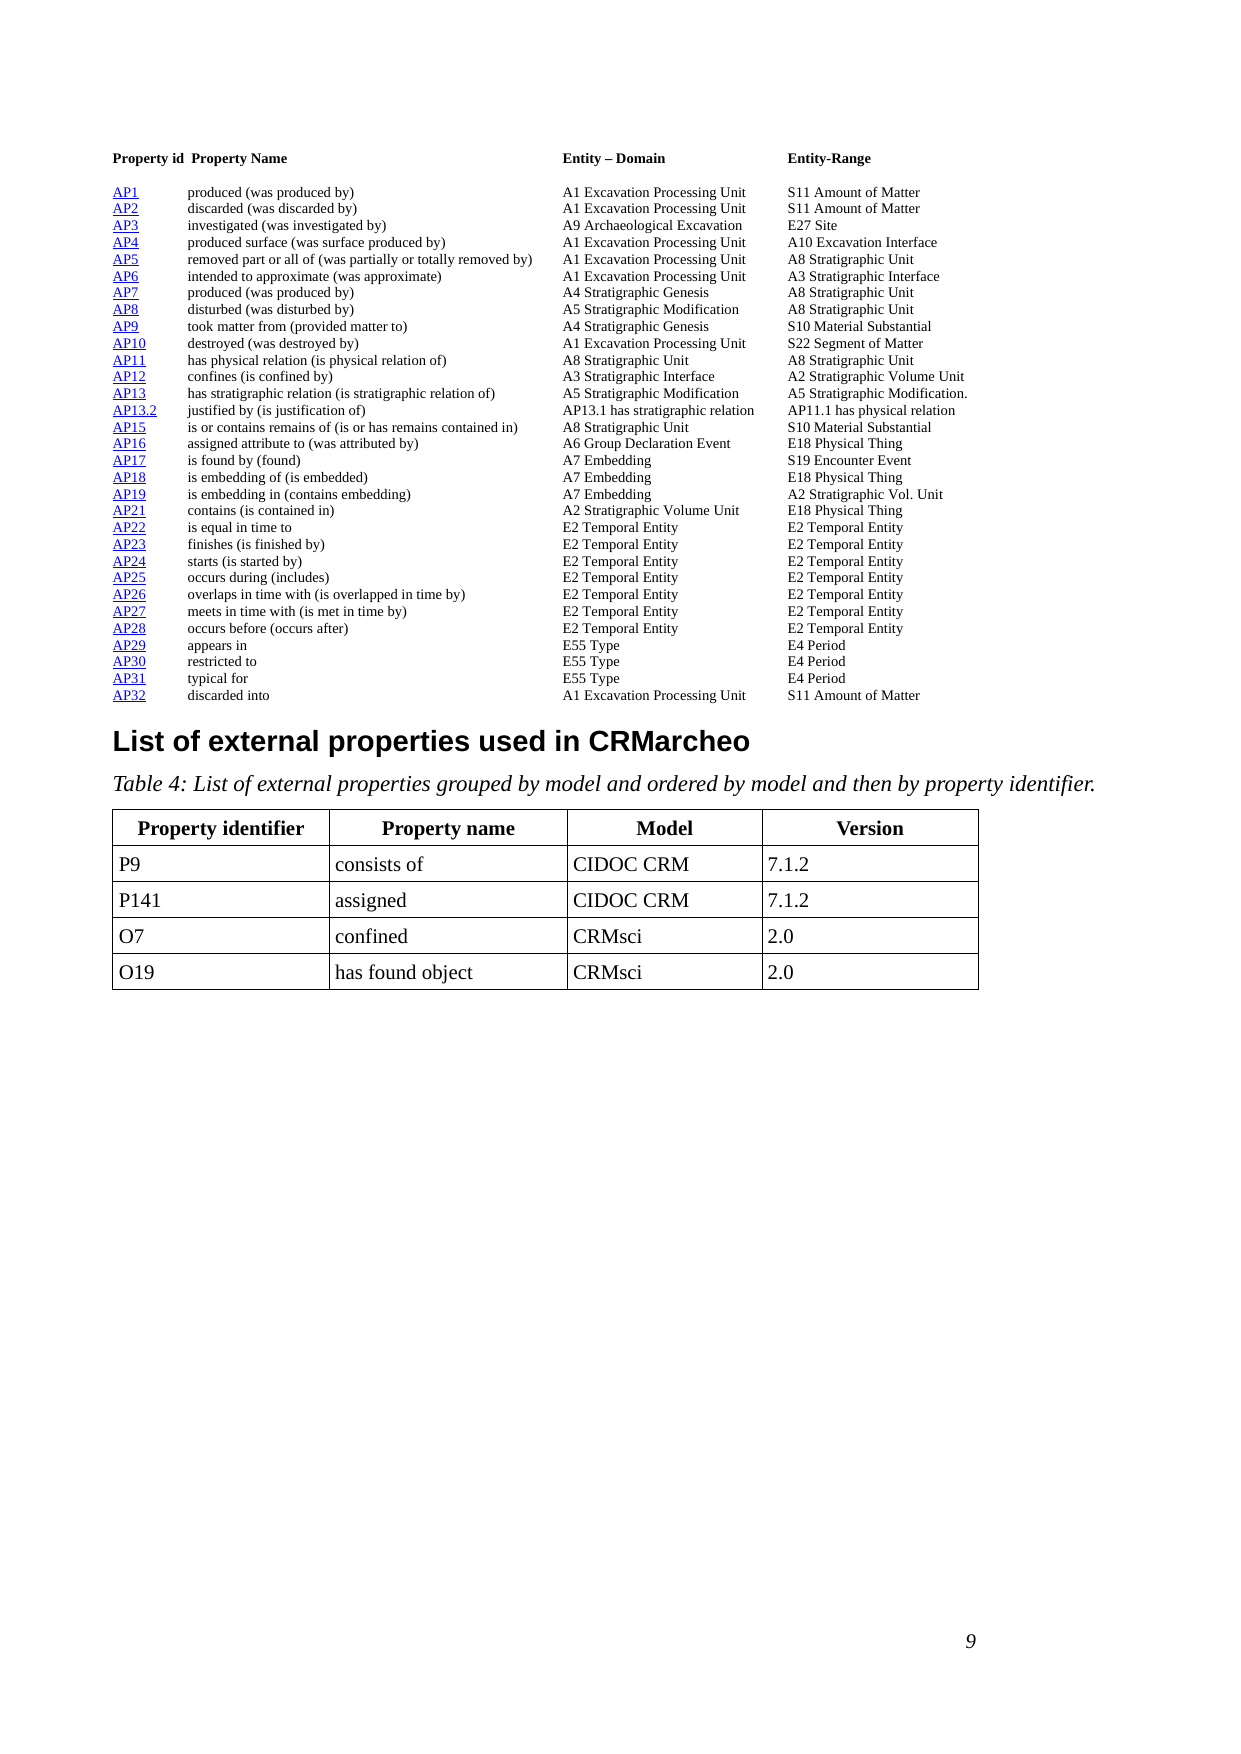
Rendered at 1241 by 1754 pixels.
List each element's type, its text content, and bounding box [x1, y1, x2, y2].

text AP15 is or contains remains of (is or has remains contained in) A8 Stratigraphic Unit S10 Material Substantial [112, 418, 1128, 435]
text AP28 occurs before (occurs after) E2 Temporal Entity E2 Temporal Entity [112, 619, 1178, 636]
text AP25 occurs during (includes) E2 Temporal Entity E2 Temporal Entity [112, 569, 1178, 586]
table_header Property name [330, 810, 567, 845]
text AP19 is embedding in (contains embedding) A7 Embedding A2 Stratigraphic Vol. Unit [112, 485, 1128, 502]
table_cell confined [330, 918, 567, 953]
table_cell assigned [330, 882, 567, 917]
table_header Model [568, 810, 762, 845]
table_cell CRMsci [568, 954, 762, 989]
table_cell CIDOC CRM [568, 846, 762, 881]
table_cell O19 [113, 954, 329, 989]
table_cell 2.0 [763, 954, 978, 989]
text AP4 produced surface (was surface produced by) A1 Excavation Processing Unit A10 Excavation Interface [112, 234, 1148, 251]
text AP8 disturbed (was disturbed by) A5 Stratigraphic Modification A8 Stratigraphic Unit [112, 301, 1128, 318]
text AP1 produced (was produced by) A1 Excavation Processing Unit S11 Amount of Matter [112, 183, 1128, 200]
text AP31 typical for E55 Type E4 Period [112, 670, 1178, 687]
text AP30 restricted to E55 Type E4 Period [112, 653, 1178, 670]
text AP10 destroyed (was destroyed by) A1 Excavation Processing Unit S22 Segment of Matter [112, 334, 1128, 351]
text AP27 meets in time with (is met in time by) E2 Temporal Entity E2 Temporal Entity [112, 603, 1178, 619]
text AP11 has physical relation (is physical relation of) A8 Stratigraphic Unit A8 Stratigraphic Unit [112, 351, 1128, 368]
text AP2 discarded (was discarded by) A1 Excavation Processing Unit S11 Amount of Matter [112, 200, 1128, 217]
table_cell 2.0 [763, 918, 978, 953]
text AP32 discarded into A1 Excavation Processing Unit S11 Amount of Matter [112, 687, 1178, 703]
table_cell CRMsci [568, 918, 762, 953]
text AP7 produced (was produced by) A4 Stratigraphic Genesis A8 Stratigraphic Unit [112, 284, 1128, 301]
subtitle List of external properties used in CRMarcheo [112, 724, 1128, 758]
text AP26 overlaps in time with (is overlapped in time by) E2 Temporal Entity E2 Temporal Entity [112, 586, 1178, 603]
text AP24 starts (is started by) E2 Temporal Entity E2 Temporal Entity [112, 552, 1178, 569]
text AP3 investigated (was investigated by) A9 Archaeological Excavation E27 Site [112, 217, 1128, 234]
table_cell O7 [113, 918, 329, 953]
text AP22 is equal in time to E2 Temporal Entity E2 Temporal Entity [112, 519, 1178, 536]
text AP12 confines (is confined by) A3 Stratigraphic Interface A2 Stratigraphic Volume Unit [112, 368, 1163, 385]
table_cell 7.1.2 [763, 846, 978, 881]
text AP17 is found by (found) A7 Embedding S19 Encounter Event [112, 452, 1128, 469]
text AP29 appears in E55 Type E4 Period [112, 636, 1178, 653]
text AP16 assigned attribute to (was attributed by) A6 Group Declaration Event E18 Physical Thing [112, 435, 1128, 452]
table_header Version [763, 810, 978, 845]
text AP21 contains (is contained in) A2 Stratigraphic Volume Unit E18 Physical Thing [112, 502, 1178, 519]
text Property id Property Name Entity – Domain Entity-Range [112, 150, 1128, 167]
table_cell P9 [113, 846, 329, 881]
text AP6 intended to approximate (was approximate) A1 Excavation Processing Unit A3 Stratigraphic Interface [112, 267, 1128, 284]
table_cell CIDOC CRM [568, 882, 762, 917]
table_cell 7.1.2 [763, 882, 978, 917]
table_cell has found object [330, 954, 567, 989]
table_cell consists of [330, 846, 567, 881]
text AP23 finishes (is finished by) E2 Temporal Entity E2 Temporal Entity [112, 536, 1178, 552]
table_cell P141 [113, 882, 329, 917]
text AP13.2 justified by (is justification of) AP13.1 has stratigraphic relation AP11.1 has physical relation [112, 402, 1178, 418]
text AP13 has stratigraphic relation (is stratigraphic relation of) A5 Stratigraphic Modification A5 Stratigraphic Modification. [112, 385, 1128, 402]
text AP9 took matter from (provided matter to) A4 Stratigraphic Genesis S10 Material Substantial [112, 318, 1128, 334]
table_header Property identifier [113, 810, 329, 845]
text AP5 removed part or all of (was partially or totally removed by) A1 Excavation Processing Unit A8 Stratigraphic Unit [112, 251, 1128, 267]
text AP18 is embedding of (is embedded) A7 Embedding E18 Physical Thing [112, 469, 1128, 485]
